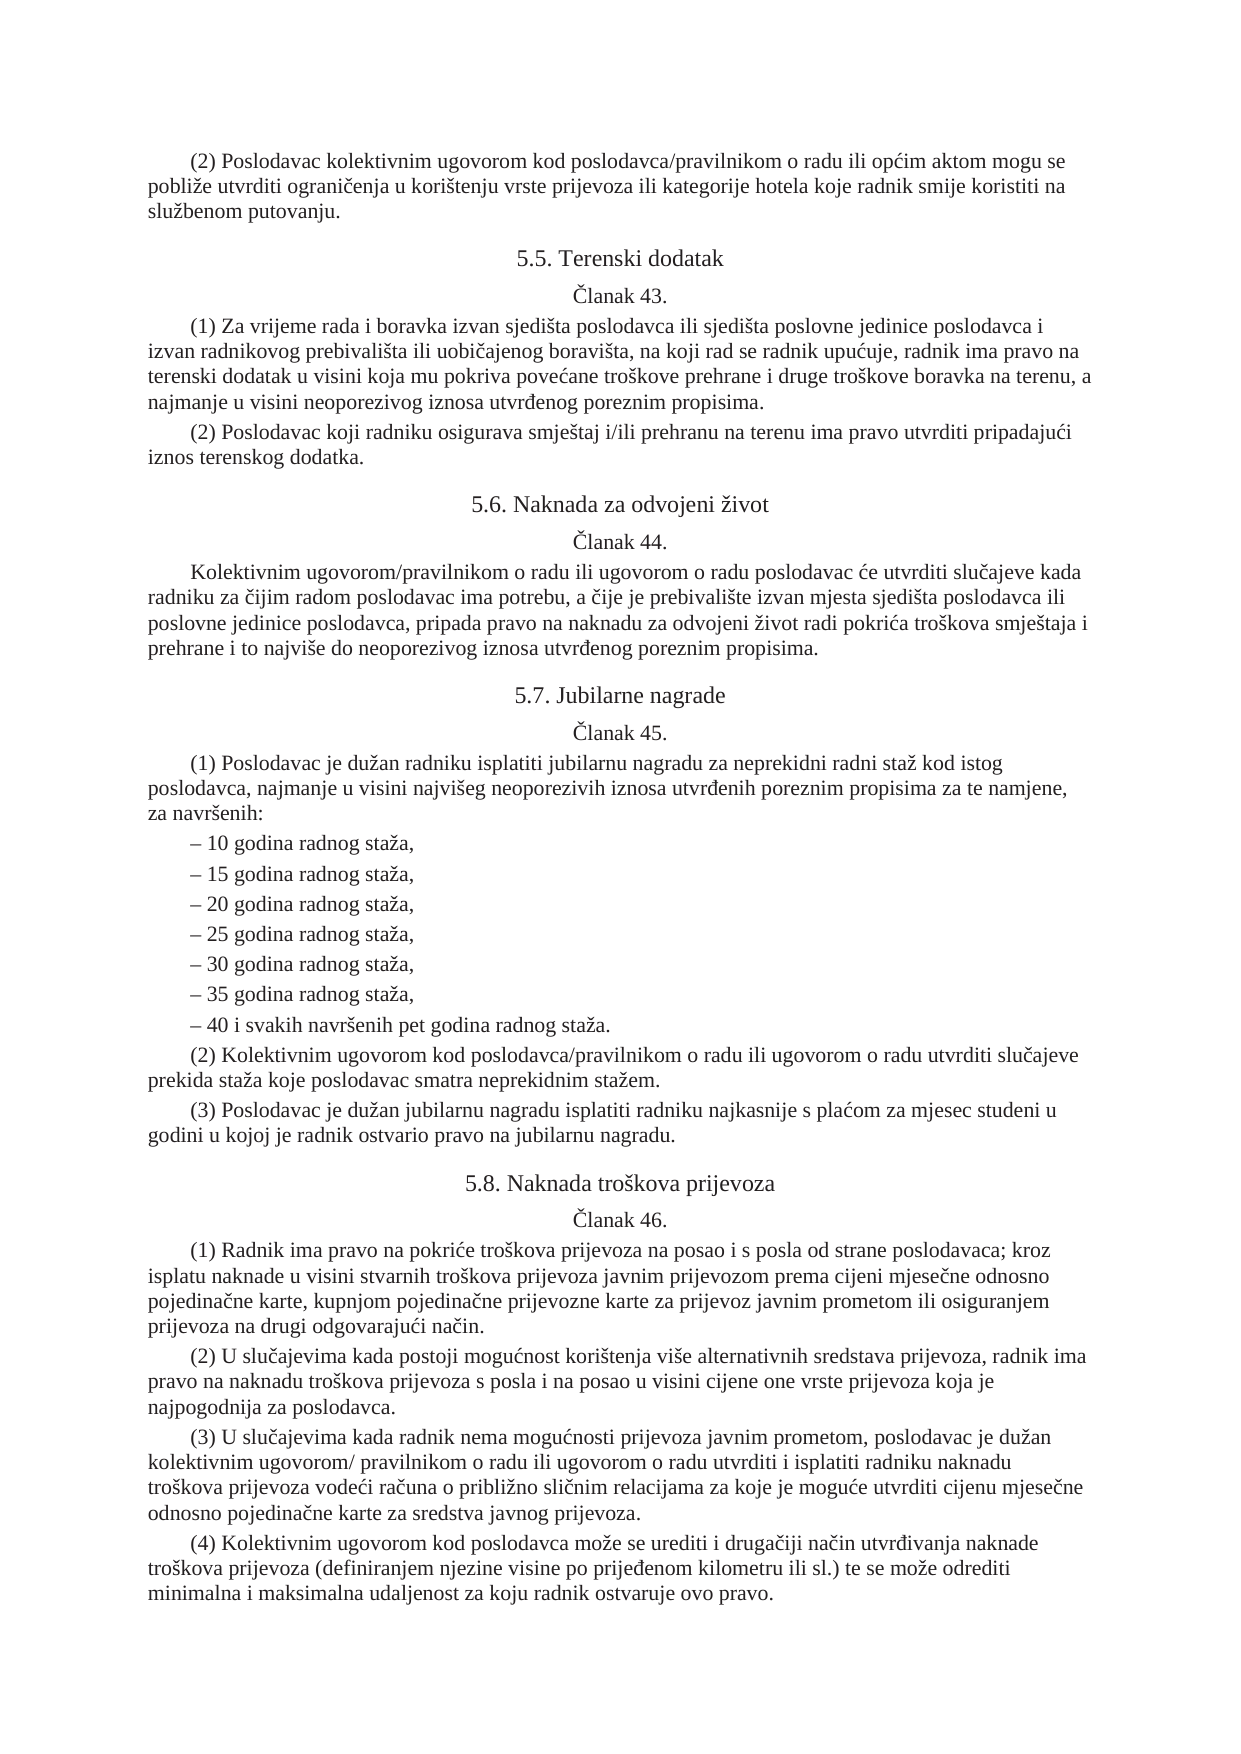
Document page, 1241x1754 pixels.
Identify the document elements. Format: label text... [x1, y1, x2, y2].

text (2) U slučajevima kada postoji mogućnost korištenja više alternativnih sredstava prijevoza, radnik ima pravo na naknadu troškova prijevoza s posla i na posao u visini cijene one vrste prijevoza koja je najpogodnija za poslodavca. [148, 1343, 1093, 1419]
text (1) Radnik ima pravo na pokriće troškova prijevoza na posao i s posla od strane poslodavaca; kroz isplatu naknade u visini stvarnih troškova prijevoza javnim prijevozom prema cijeni mjesečne odnosno pojedinačne karte, kupnjom pojedinačne prijevozne karte za prijevoz javnim prometom ili osiguranjem prijevoza na drugi odgovarajući način. [148, 1237, 1093, 1338]
text (1) Za vrijeme rada i boravka izvan sjedišta poslodavca ili sjedišta poslovne jedinice poslodavca i izvan radnikovog prebivališta ili uobičajenog boravišta, na koji rad se radnik upućuje, radnik ima pravo na terenski dodatak u visini koja mu pokriva povećane troškove prehrane i druge troškove boravka na terenu, a najmanje u visini neoporezivog iznosa utvrđenog poreznim propisima. [148, 313, 1093, 414]
text (4) Kolektivnim ugovorom kod poslodavca može se urediti i drugačiji način utvrđivanja naknade troškova prijevoza (definiranjem njezine visine po prijeđenom kilometru ili sl.) te se može odrediti minimalna i maksimalna udaljenost za koju radnik ostvaruje ovo pravo. [148, 1530, 1093, 1605]
text – 40 i svakih navršenih pet godina radnog staža. [148, 1012, 1093, 1037]
text – 35 godina radnog staža, [148, 981, 1093, 1007]
text 5.7. Jubilarne nagrade [148, 681, 1093, 709]
text (2) Poslodavac kolektivnim ugovorom kod poslodavca/pravilnikom o radu ili općim aktom mogu se pobliže utvrditi ograničenja u korištenju vrste prijevoza ili kategorije hotela koje radnik smije koristiti na službenom putovanju. [148, 148, 1093, 223]
text (3) Poslodavac je dužan jubilarnu nagradu isplatiti radniku najkasnije s plaćom za mjesec studeni u godini u kojoj je radnik ostvario pravo na jubilarnu nagradu. [148, 1097, 1093, 1148]
text 5.8. Naknada troškova prijevoza [148, 1169, 1093, 1196]
text (1) Poslodavac je dužan radniku isplatiti jubilarnu nagradu za neprekidni radni staž kod istog poslodavca, najmanje u visini najvišeg neoporezivih iznosa utvrđenih poreznim propisima za te namjene, za navršenih: [148, 750, 1093, 825]
text Članak 45. [148, 719, 1093, 745]
text (3) U slučajevima kada radnik nema mogućnosti prijevoza javnim prometom, poslodavac je dužan kolektivnim ugovorom/ pravilnikom o radu ili ugovorom o radu utvrditi i isplatiti radniku naknadu troškova prijevoza vodeći računa o približno sličnim relacijama za koje je moguće utvrditi cijenu mjesečne odnosno pojedinačne karte za sredstva javnog prijevoza. [148, 1424, 1093, 1525]
text 5.6. Naknada za odvojeni život [148, 491, 1093, 518]
text 5.5. Terenski dodatak [148, 244, 1093, 272]
text – 15 godina radnog staža, [148, 861, 1093, 886]
text Članak 44. [148, 529, 1093, 554]
text – 30 godina radnog staža, [148, 951, 1093, 976]
text (2) Poslodavac koji radniku osigurava smještaj i/ili prehranu na terenu ima pravo utvrditi pripadajući iznos terenskog dodatka. [148, 419, 1093, 469]
text – 20 godina radnog staža, [148, 891, 1093, 916]
text Članak 46. [148, 1207, 1093, 1232]
text Članak 43. [148, 283, 1093, 308]
text Kolektivnim ugovorom/pravilnikom o radu ili ugovorom o radu poslodavac će utvrditi slučajeve kada radniku za čijim radom poslodavac ima potrebu, a čije je prebivalište izvan mjesta sjedišta poslodavca ili poslovne jedinice poslodavca, pripada pravo na naknadu za odvojeni život radi pokrića troškova smještaja i prehrane i to najviše do neoporezivog iznosa utvrđenog poreznim propisima. [148, 559, 1093, 660]
text (2) Kolektivnim ugovorom kod poslodavca/pravilnikom o radu ili ugovorom o radu utvrditi slučajeve prekida staža koje poslodavac smatra neprekidnim stažem. [148, 1042, 1093, 1092]
text – 25 godina radnog staža, [148, 921, 1093, 946]
text – 10 godina radnog staža, [148, 830, 1093, 856]
